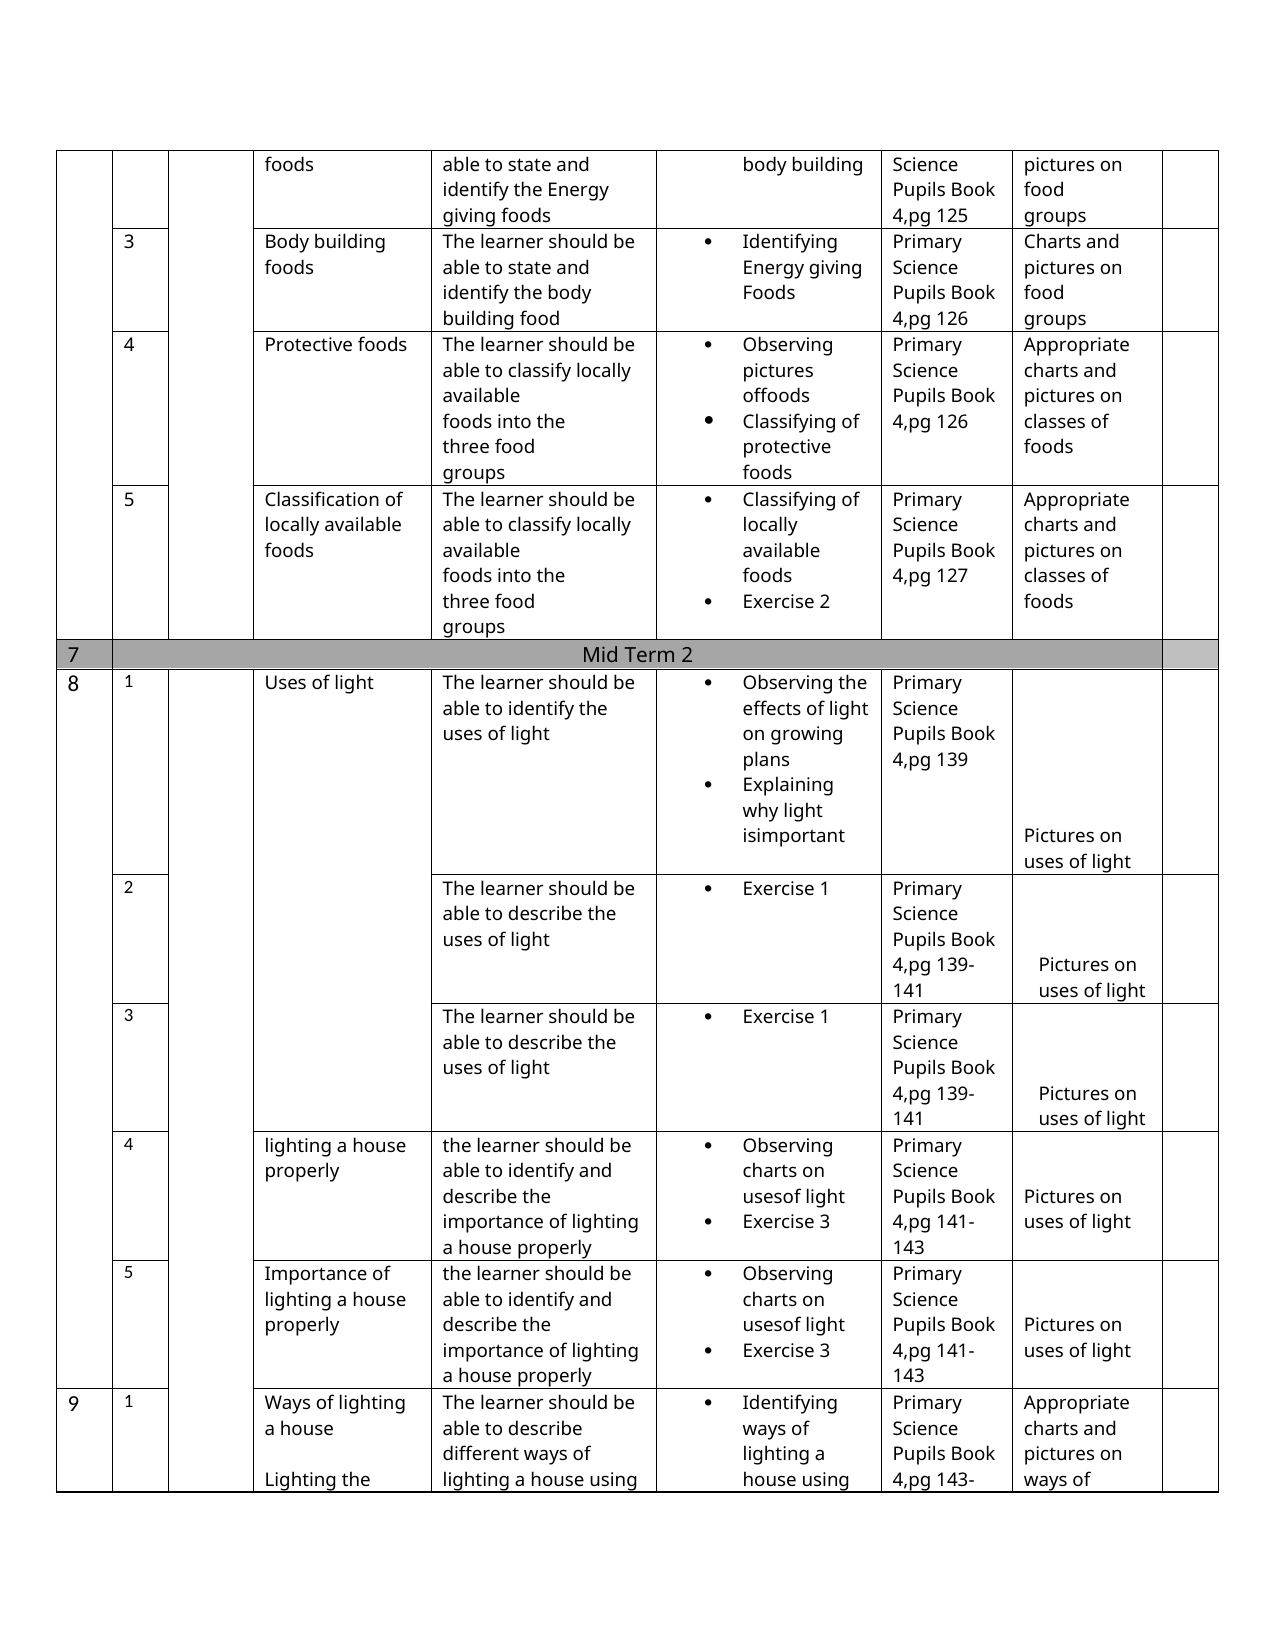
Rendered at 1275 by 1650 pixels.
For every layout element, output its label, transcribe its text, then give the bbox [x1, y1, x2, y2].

table_cell 2 [113, 875, 168, 1002]
table_cell The learner should be able to classify locally available foods into the three food groups [432, 332, 656, 485]
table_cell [1013, 1389, 1162, 1491]
table_cell [1163, 486, 1218, 639]
table_cell Primary Science Pupils Book 4,pg 126 [882, 229, 1012, 331]
table_cell 2 [113, 151, 168, 228]
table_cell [1013, 151, 1162, 228]
table_cell Protective foods [254, 332, 431, 485]
table_cell the learner should be able to identify and describe the importance of lighting a house properly [432, 1132, 656, 1260]
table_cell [432, 1389, 656, 1491]
table_cell Observing charts on usesof light Exercise 3 [657, 1261, 881, 1388]
table_cell Primary Science Pupils Book 4,pg 126 [882, 332, 1012, 485]
table_cell Primary Science Pupils Book 4,pg 139-141 [882, 1004, 1012, 1131]
table_cell 3 [113, 229, 168, 331]
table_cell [254, 1389, 431, 1491]
table_cell Pictures on uses of light [1013, 1132, 1162, 1260]
table_cell Observing charts on usesof light Exercise 3 [657, 1132, 881, 1260]
table_cell Primary Science Pupils Book 4,pg 127 [882, 486, 1012, 639]
table_cell Importance of lighting a house properly [254, 1261, 431, 1388]
table_cell [1163, 332, 1218, 485]
table_cell Pictures on uses of light [1013, 1261, 1162, 1388]
table_cell [1163, 229, 1218, 331]
table_cell Energy-giving foods [254, 151, 431, 228]
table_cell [657, 151, 881, 228]
table_cell 1 [113, 670, 168, 874]
table_cell Pictures on uses of light [1013, 1004, 1162, 1131]
table_cell 7 [57, 640, 112, 668]
table_cell [1163, 1132, 1218, 1260]
table_cell Primary Science Pupils Book 4,pg 141-143 [882, 1132, 1012, 1260]
table_cell Classifying of locally available foods Exercise 2 [657, 486, 881, 639]
table_cell Uses of light [254, 670, 431, 1131]
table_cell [882, 1389, 1012, 1491]
table_cell 4 [113, 332, 168, 485]
table_cell Primary Science Pupils Book 4,pg 139-141 [882, 875, 1012, 1002]
table_cell [1163, 1261, 1218, 1388]
table_cell Primary Science Pupils Book 4,pg 139 [882, 670, 1012, 874]
table_cell 3 [113, 1004, 168, 1131]
table_cell lighting a house properly [254, 1132, 431, 1260]
table_cell Exercise 1 [657, 875, 881, 1002]
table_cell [657, 1389, 881, 1491]
table_cell Exercise 1 [657, 1004, 881, 1131]
table_cell 9 [57, 1389, 112, 1491]
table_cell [882, 151, 1012, 228]
table_cell 5 [113, 1261, 168, 1388]
table_cell Appropriate charts and pictures on classes of foods [1013, 332, 1162, 485]
table_cell 4 [113, 1132, 168, 1260]
table_cell Body building foods [254, 229, 431, 331]
table_cell 1 [113, 1389, 168, 1491]
table_cell Observing pictures offoods Classifying of protective foods [657, 332, 881, 485]
table_cell Appropriate charts and pictures on classes of foods [1013, 486, 1162, 639]
table_cell Charts and pictures on food groups [1013, 229, 1162, 331]
table_cell [1163, 670, 1218, 874]
table_cell The learner should be able to describe the uses of light [432, 1004, 656, 1131]
table_cell 5 [113, 486, 168, 639]
table_cell The learner should be able to identify the uses of light [432, 670, 656, 874]
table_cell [432, 151, 656, 228]
table_cell Primary Science Pupils Book 4,pg 141-143 [882, 1261, 1012, 1388]
table_cell the learner should be able to identify and describe the importance of lighting a house properly [432, 1261, 656, 1388]
table_cell The learner should be able to classify locally available foods into the three food groups [432, 486, 656, 639]
table_cell Pictures on uses of light [1013, 875, 1162, 1002]
table_cell Identifying Energy giving Foods [657, 229, 881, 331]
table_cell Mid Term 2 [113, 640, 1162, 668]
table_cell [1163, 1004, 1218, 1131]
table_cell The learner should be able to describe the uses of light [432, 875, 656, 1002]
table_cell The learner should be able to state and identify the body building food [432, 229, 656, 331]
table_cell Classification of locally available foods [254, 486, 431, 639]
table_cell [1163, 875, 1218, 1002]
table_cell [1163, 151, 1218, 228]
table_cell [169, 670, 253, 1491]
table_cell [1163, 1389, 1218, 1491]
table_cell Observing the effects of light on growing plans Explaining why light isimportant [657, 670, 881, 874]
table_cell 8 [57, 670, 112, 1388]
table_cell [1163, 640, 1218, 668]
table_cell Pictures on uses of light [1013, 670, 1162, 874]
